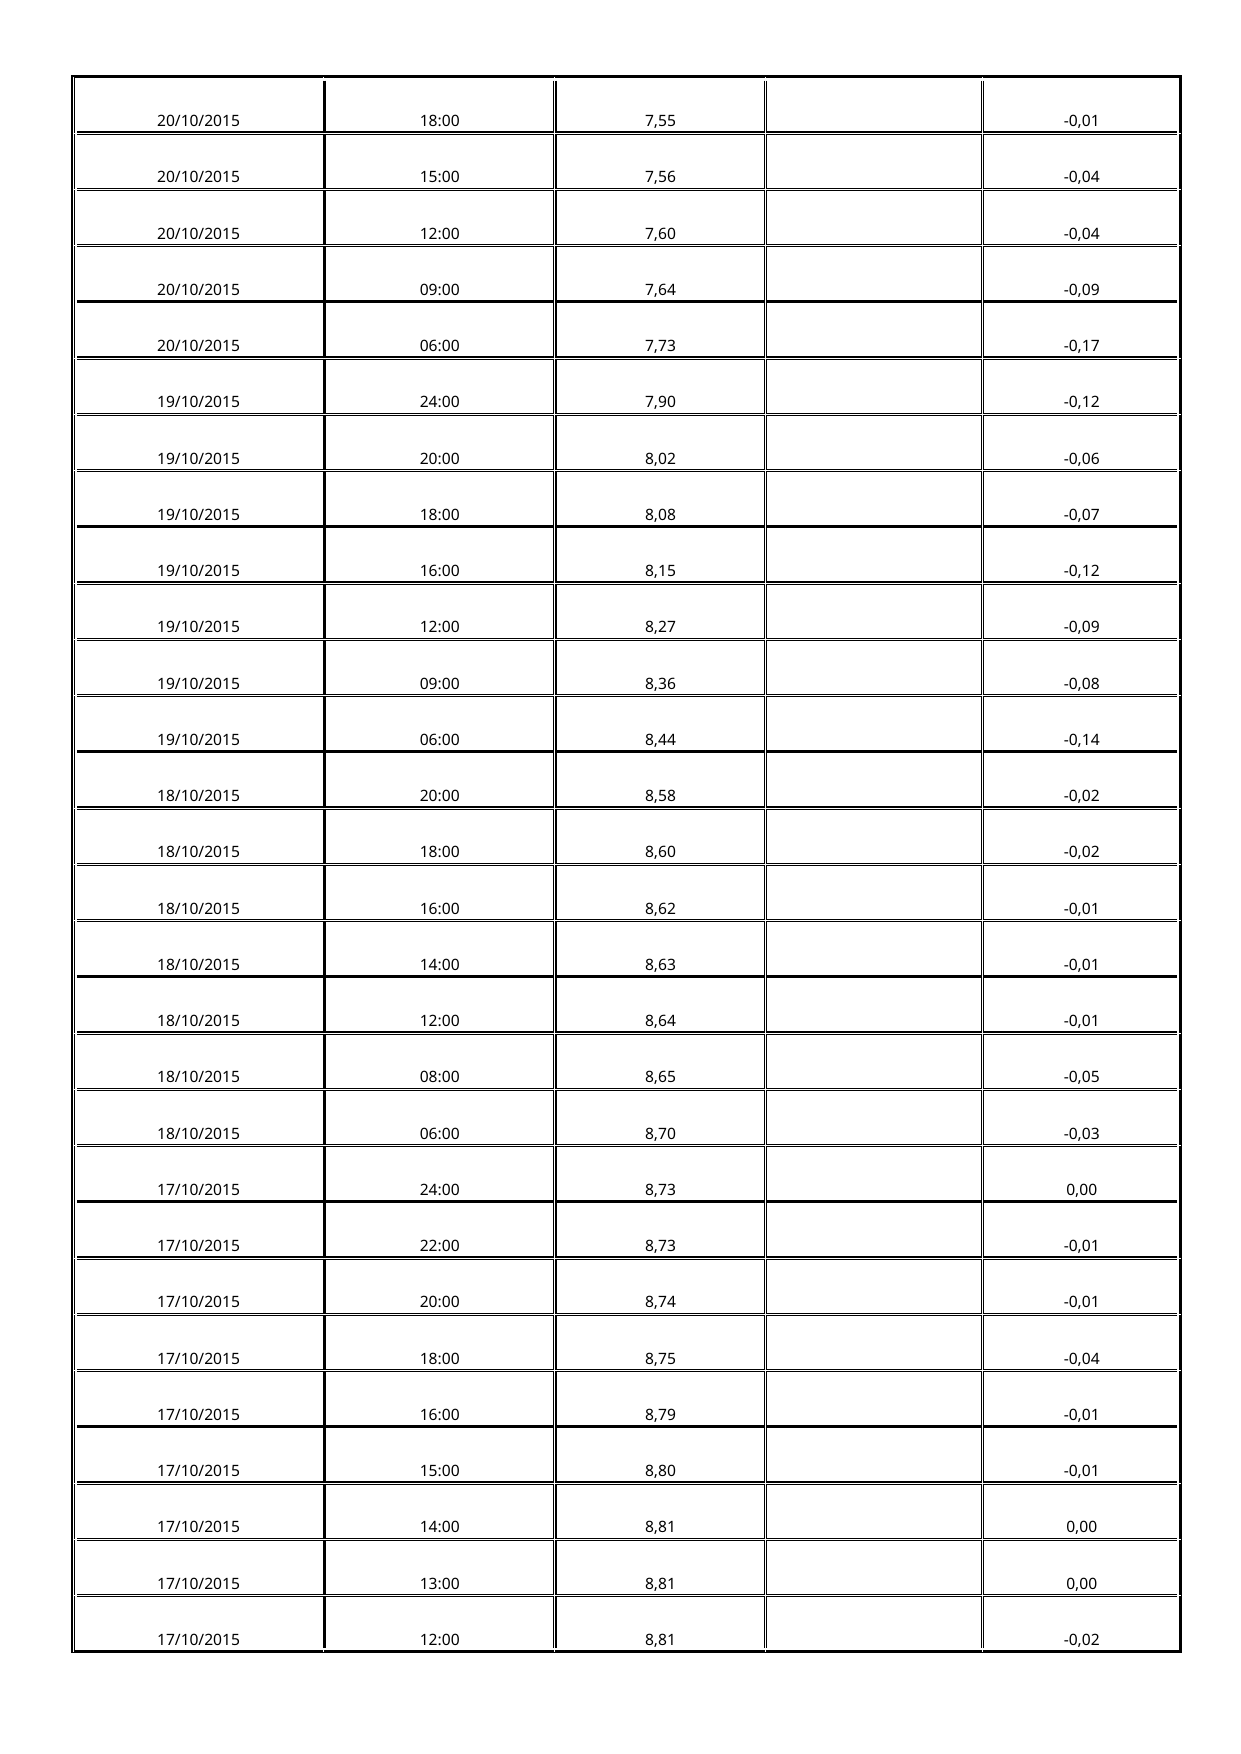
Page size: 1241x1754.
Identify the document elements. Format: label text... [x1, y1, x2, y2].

table_cell 17/10/2015 [75, 1481, 323, 1537]
table_cell 8,81 [557, 1485, 764, 1537]
table_cell [767, 472, 981, 525]
table_cell [767, 1260, 981, 1312]
table_cell 14:00 [326, 1485, 553, 1537]
table_cell 8,65 [557, 1035, 764, 1087]
table_cell [767, 247, 981, 300]
table_cell -0,02 [984, 750, 1179, 806]
table_cell 18/10/2015 [75, 863, 323, 919]
table_cell [766, 78, 982, 131]
table_cell -0,02 [984, 806, 1180, 862]
table_cell 8,75 [557, 1316, 764, 1369]
table_cell [767, 1035, 981, 1087]
table_cell 09:00 [326, 247, 553, 300]
table_cell 16:00 [326, 1372, 553, 1425]
table_cell 7,56 [557, 135, 764, 187]
table_cell 06:00 [326, 697, 553, 750]
table_cell -0,01 [983, 78, 1179, 131]
table_cell 18:00 [324, 77, 555, 131]
table_cell 8,73 [557, 1203, 764, 1256]
table_cell 20:00 [326, 753, 553, 806]
table_cell 18/10/2015 [73, 919, 324, 975]
table_cell 0,00 [984, 1481, 1180, 1537]
table_cell 15:00 [326, 1428, 553, 1481]
table_cell -0,04 [984, 188, 1180, 244]
table_cell 19/10/2015 [73, 694, 324, 750]
table_cell 17/10/2015 [75, 1200, 323, 1256]
table_cell -0,05 [984, 1031, 1180, 1087]
table_cell 18/10/2015 [75, 1088, 323, 1144]
table_cell [767, 1541, 981, 1594]
table_cell 19/10/2015 [75, 638, 323, 694]
table_cell 8,58 [557, 753, 764, 806]
table_cell -0,01 [984, 863, 1180, 919]
table_cell 14:00 [326, 922, 553, 975]
table_cell 08:00 [326, 1035, 553, 1087]
table_cell [767, 1316, 981, 1369]
table_cell 16:00 [326, 866, 553, 919]
table_cell -0,12 [984, 356, 1180, 412]
table_cell 24:00 [326, 1147, 553, 1200]
table_cell 7,60 [557, 191, 764, 244]
table_cell 8,63 [557, 922, 764, 975]
table_cell -0,09 [984, 581, 1180, 637]
table_cell 18:00 [326, 1316, 553, 1369]
table_cell [767, 1372, 981, 1425]
table_cell 0,00 [983, 1144, 1181, 1200]
table_cell 20/10/2015 [75, 300, 323, 356]
table_cell 17/10/2015 [73, 1594, 324, 1650]
table_cell [767, 641, 981, 694]
table_cell 18/10/2015 [75, 806, 323, 862]
table_cell 20:00 [326, 416, 553, 469]
table_cell 19/10/2015 [75, 581, 323, 637]
table_cell 8,74 [557, 1260, 764, 1312]
table_cell -0,01 [984, 1200, 1179, 1256]
table_cell 8,60 [557, 810, 764, 862]
table_cell [767, 303, 981, 356]
table_cell 8,15 [557, 528, 764, 581]
table_cell 0,00 [984, 1538, 1180, 1594]
table_cell [767, 866, 981, 919]
table_cell 19/10/2015 [75, 356, 323, 412]
table_cell 12:00 [326, 585, 553, 637]
table_cell 17/10/2015 [75, 1538, 323, 1594]
table_cell 18:00 [326, 472, 553, 525]
table_cell 8,27 [557, 585, 764, 637]
table_cell 8,36 [557, 641, 764, 694]
table_cell -0,01 [984, 1256, 1180, 1312]
table_cell 18/10/2015 [75, 750, 323, 806]
table_cell -0,09 [983, 244, 1181, 300]
table_cell 17/10/2015 [75, 1313, 323, 1369]
table_cell [767, 753, 981, 806]
table_cell 06:00 [326, 1091, 553, 1144]
table_cell 18/10/2015 [75, 1031, 323, 1087]
table_cell 17/10/2015 [73, 1144, 324, 1200]
table_cell -0,12 [984, 525, 1179, 581]
table_cell [767, 191, 981, 244]
table_cell 8,62 [557, 866, 764, 919]
table_cell 8,80 [557, 1428, 764, 1481]
table_cell [767, 528, 981, 581]
table_cell 20/10/2015 [75, 77, 324, 131]
table_cell 8,08 [557, 472, 764, 525]
table_cell 22:00 [326, 1203, 553, 1256]
table_cell 8,79 [557, 1372, 764, 1425]
table_cell 8,44 [557, 697, 764, 750]
table_cell 09:00 [326, 641, 553, 694]
table_cell 12:00 [326, 978, 553, 1031]
table_cell [767, 416, 981, 469]
table_cell 15:00 [326, 135, 553, 187]
table_cell -0,03 [984, 1088, 1180, 1144]
table_cell [767, 1485, 981, 1537]
table_cell 8,70 [557, 1091, 764, 1144]
table_cell -0,08 [984, 638, 1180, 694]
table_cell -0,04 [984, 1313, 1180, 1369]
table_cell -0,17 [984, 300, 1179, 356]
table_cell 7,73 [557, 303, 764, 356]
table_cell 8,73 [557, 1147, 764, 1200]
table_cell -0,02 [983, 1594, 1181, 1650]
table_cell 7,90 [557, 360, 764, 412]
table_cell 24:00 [326, 360, 553, 412]
table_cell [767, 1203, 981, 1256]
table_cell -0,01 [984, 1425, 1179, 1481]
table_cell 20/10/2015 [75, 188, 323, 244]
table_cell [766, 1597, 982, 1650]
table_cell -0,01 [983, 1369, 1181, 1425]
table_cell 17/10/2015 [75, 1425, 323, 1481]
table_cell 18:00 [326, 810, 553, 862]
table_cell 19/10/2015 [73, 469, 324, 525]
table_cell -0,06 [984, 413, 1180, 469]
table_cell [767, 978, 981, 1031]
table_cell 7,55 [555, 78, 766, 131]
table_cell 8,81 [555, 1597, 766, 1650]
table_cell 8,81 [557, 1541, 764, 1594]
table_cell [767, 585, 981, 637]
table_cell 12:00 [326, 191, 553, 244]
table_cell 20:00 [326, 1260, 553, 1312]
table_cell -0,14 [983, 694, 1181, 750]
table_cell [767, 135, 981, 187]
table_cell [767, 922, 981, 975]
table_cell 18/10/2015 [75, 975, 323, 1031]
table_cell [767, 810, 981, 862]
table_cell 13:00 [326, 1541, 553, 1594]
table_cell -0,07 [983, 469, 1181, 525]
table_cell 8,64 [557, 978, 764, 1031]
table_cell 20/10/2015 [73, 244, 324, 300]
table_cell 17/10/2015 [73, 1369, 324, 1425]
table_cell -0,01 [983, 919, 1181, 975]
table_cell [767, 360, 981, 412]
table_cell 17/10/2015 [75, 1256, 323, 1312]
table_cell 12:00 [324, 1594, 555, 1650]
table_cell 19/10/2015 [75, 525, 323, 581]
table_cell [767, 1147, 981, 1200]
table_cell -0,01 [984, 975, 1179, 1031]
table_cell [767, 1091, 981, 1144]
table_cell 8,02 [557, 416, 764, 469]
table_cell -0,04 [984, 131, 1180, 187]
table_cell 06:00 [326, 303, 553, 356]
table_cell [767, 697, 981, 750]
table_cell 19/10/2015 [75, 413, 323, 469]
table_cell 16:00 [326, 528, 553, 581]
table_cell [767, 1428, 981, 1481]
table_cell 7,64 [557, 247, 764, 300]
table_cell 20/10/2015 [75, 131, 323, 187]
